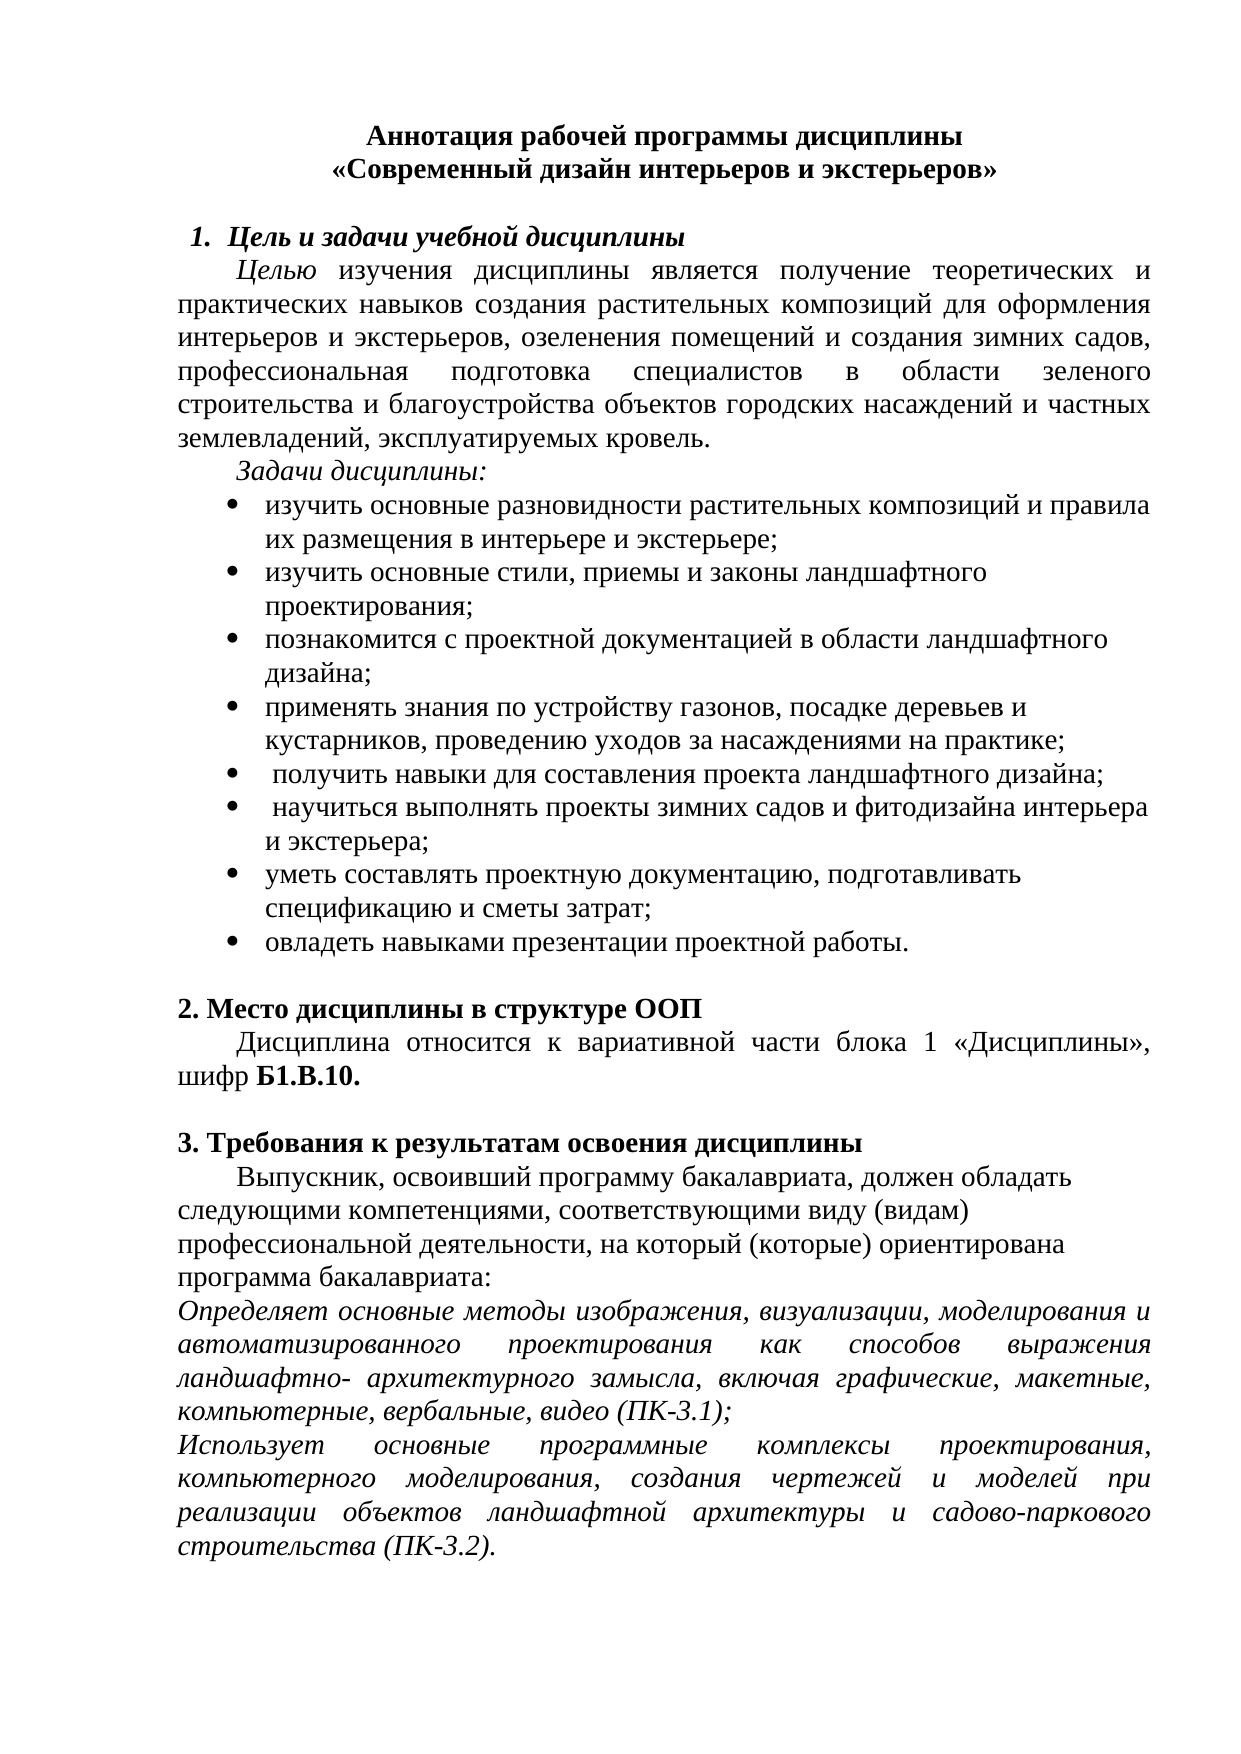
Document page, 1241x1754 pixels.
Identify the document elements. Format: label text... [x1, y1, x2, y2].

text 2. Место дисциплины в структуре ООП [177, 991, 1152, 1024]
text Задачи дисциплины: [177, 453, 1152, 487]
text Целью изучения дисциплины является получение теоретических и практических навыков создания растительных композиций для оформления интерьеров и экстерьеров, озеленения помещений и создания зимних садов, профессиональная подготовка специалистов в области зеленого строительства и благоустройства объектов городских насаждений и частных землевладений, эксплуатируемых кровель. [177, 252, 1152, 453]
list получить навыки для составления проекта ландшафтного дизайна; [227, 756, 1152, 789]
list уметь составлять проектную документацию, подготавливать спецификацию и сметы затрат; [227, 857, 1152, 924]
text Определяет основные методы изображения, визуализации, моделирования и автоматизированного проектирования как способов выражения ландшафтно- архитектурного замысла, включая графические, макетные, компьютерные, вербальные, видео (ПК-3.1); [177, 1293, 1152, 1427]
list познакомится с проектной документацией в области ландшафтного дизайна; [227, 621, 1152, 689]
text Аннотация рабочей программы дисциплины [177, 118, 1152, 152]
list овладеть навыками презентации проектной работы. [227, 924, 1152, 957]
text «Современный дизайн интерьеров и экстерьеров» [177, 152, 1152, 185]
text 3. Требования к результатам освоения дисциплины [177, 1125, 1152, 1159]
list изучить основные стили, приемы и законы ландшафтного проектирования; [227, 554, 1152, 621]
list научиться выполнять проекты зимних садов и фитодизайна интерьера и экстерьера; [227, 789, 1152, 857]
text Использует основные программные комплексы проектирования, компьютерного моделирования, создания чертежей и моделей при реализации объектов ландшафтной архитектуры и садово-паркового строительства (ПК-3.2). [177, 1427, 1152, 1561]
list применять знания по устройству газонов, посадке деревьев и кустарников, проведению уходов за насаждениями на практике; [227, 689, 1152, 756]
list Цель и задачи учебной дисциплины [190, 219, 1152, 252]
list изучить основные разновидности растительных композиций и правила их размещения в интерьере и экстерьере; [227, 487, 1152, 554]
text Дисциплина относится к вариативной части блока 1 «Дисциплины», шифр Б1.В.10. [177, 1024, 1152, 1092]
text Выпускник, освоивший программу бакалавриата, должен обладать следующими компетенциями, соответствующими виду (видам) профессиональной деятельности, на который (которые) ориентирована программа бакалавриата: [177, 1159, 1152, 1293]
